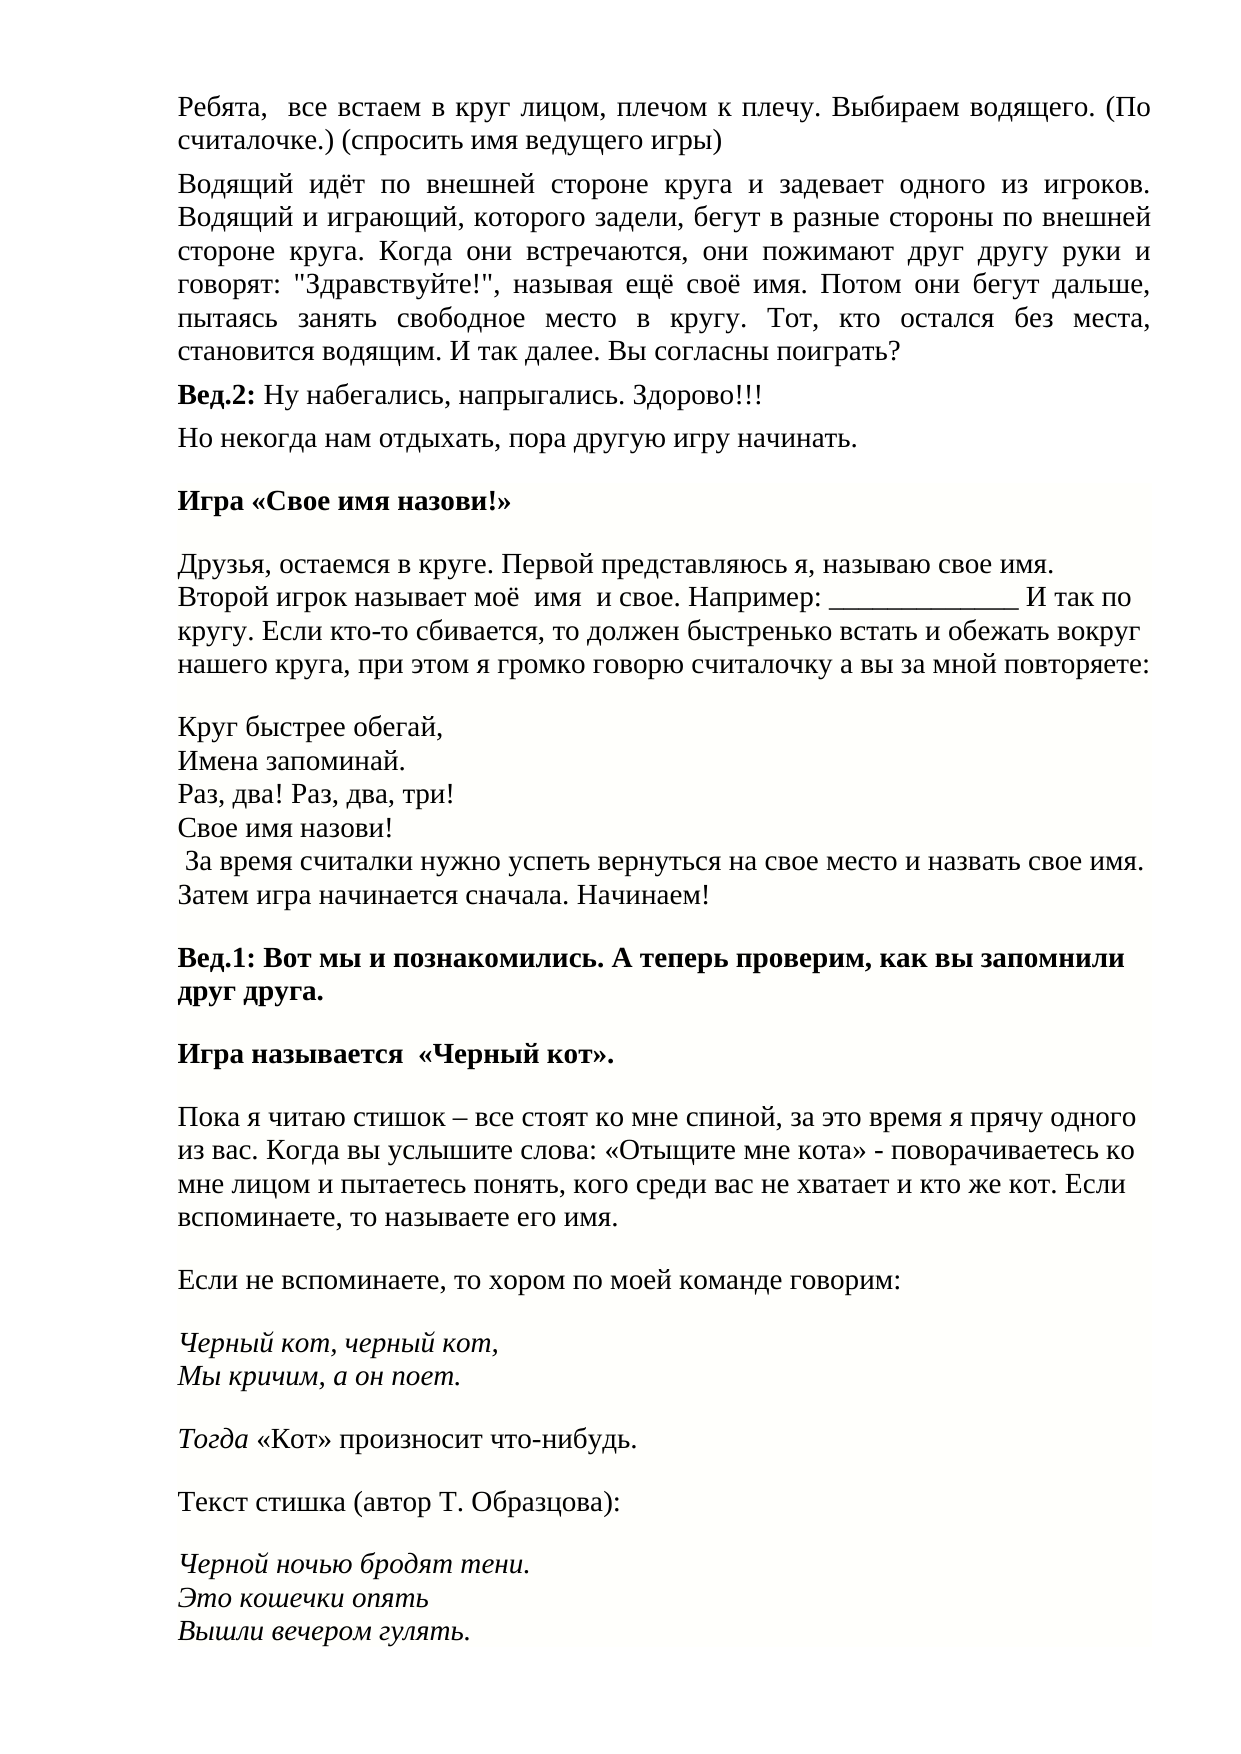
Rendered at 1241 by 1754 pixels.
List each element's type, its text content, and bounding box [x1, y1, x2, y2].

text Ребята, все встаем в круг лицом, плечом к плечу. Выбираем водящего. (По считалочке.) (спросить имя ведущего игры) [177, 89, 1152, 156]
text Пока я читаю стишок – все стоят ко мне спиной, за это время я прячу одного из вас. Когда вы услышите слова: «Отыщите мне кота» - поворачиваетесь ко мне лицом и пытаетесь понять, кого среди вас не хватает и кто же кот. Если вспоминаете, то называете его имя. [177, 1099, 1152, 1233]
text Вед.2: Ну набегались, напрыгались. Здорово!!! [177, 377, 1152, 411]
text Текст стишка (автор Т. Образцова): [177, 1484, 1152, 1517]
text Черный кот, черный кот, Мы кричим, а он поет. [177, 1325, 1152, 1392]
text Но некогда нам отдыхать, пора другую игру начинать. [177, 421, 1152, 454]
text Если не вспоминаете, то хором по моей команде говорим: [177, 1262, 1152, 1296]
text Тогда «Кот» произносит что-нибудь. [177, 1421, 1152, 1454]
text Круг быстрее обегай, Имена запоминай. Раз, два! Раз, два, три! Свое имя назови! За время считалки нужно успеть вернуться на свое место и назвать свое имя. Затем игра начинается сначала. Начинаем! [177, 709, 1152, 911]
text Игра называется «Черный кот». [177, 1036, 1152, 1069]
text Друзья, остаемся в круге. Первой представляюсь я, называю свое имя. Второй игрок называет моё имя и свое. Например: _____________ И так по кругу. Если кто-то сбивается, то должен быстренько встать и обежать вокруг нашего круга, при этом я громко говорю считалочку а вы за мной повторяете: [177, 546, 1152, 680]
text Вед.1: Вот мы и познакомились. А теперь проверим, как вы запомнили друг друга. [177, 940, 1152, 1007]
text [177, 1546, 1152, 1647]
text Водящий идёт по внешней стороне круга и задевает одного из игроков. Водящий и играющий, которого задели, бегут в разные стороны по внешней стороне круга. Когда они встречаются, они пожимают друг другу руки и говорят: "Здравствуйте!", называя ещё своё имя. Потом они бегут дальше, пытаясь занять свободное место в кругу. Тот, кто остался без места, становится водящим. И так далее. Вы согласны поиграть? [177, 166, 1152, 367]
text Игра «Свое имя назови!» [177, 483, 1152, 517]
